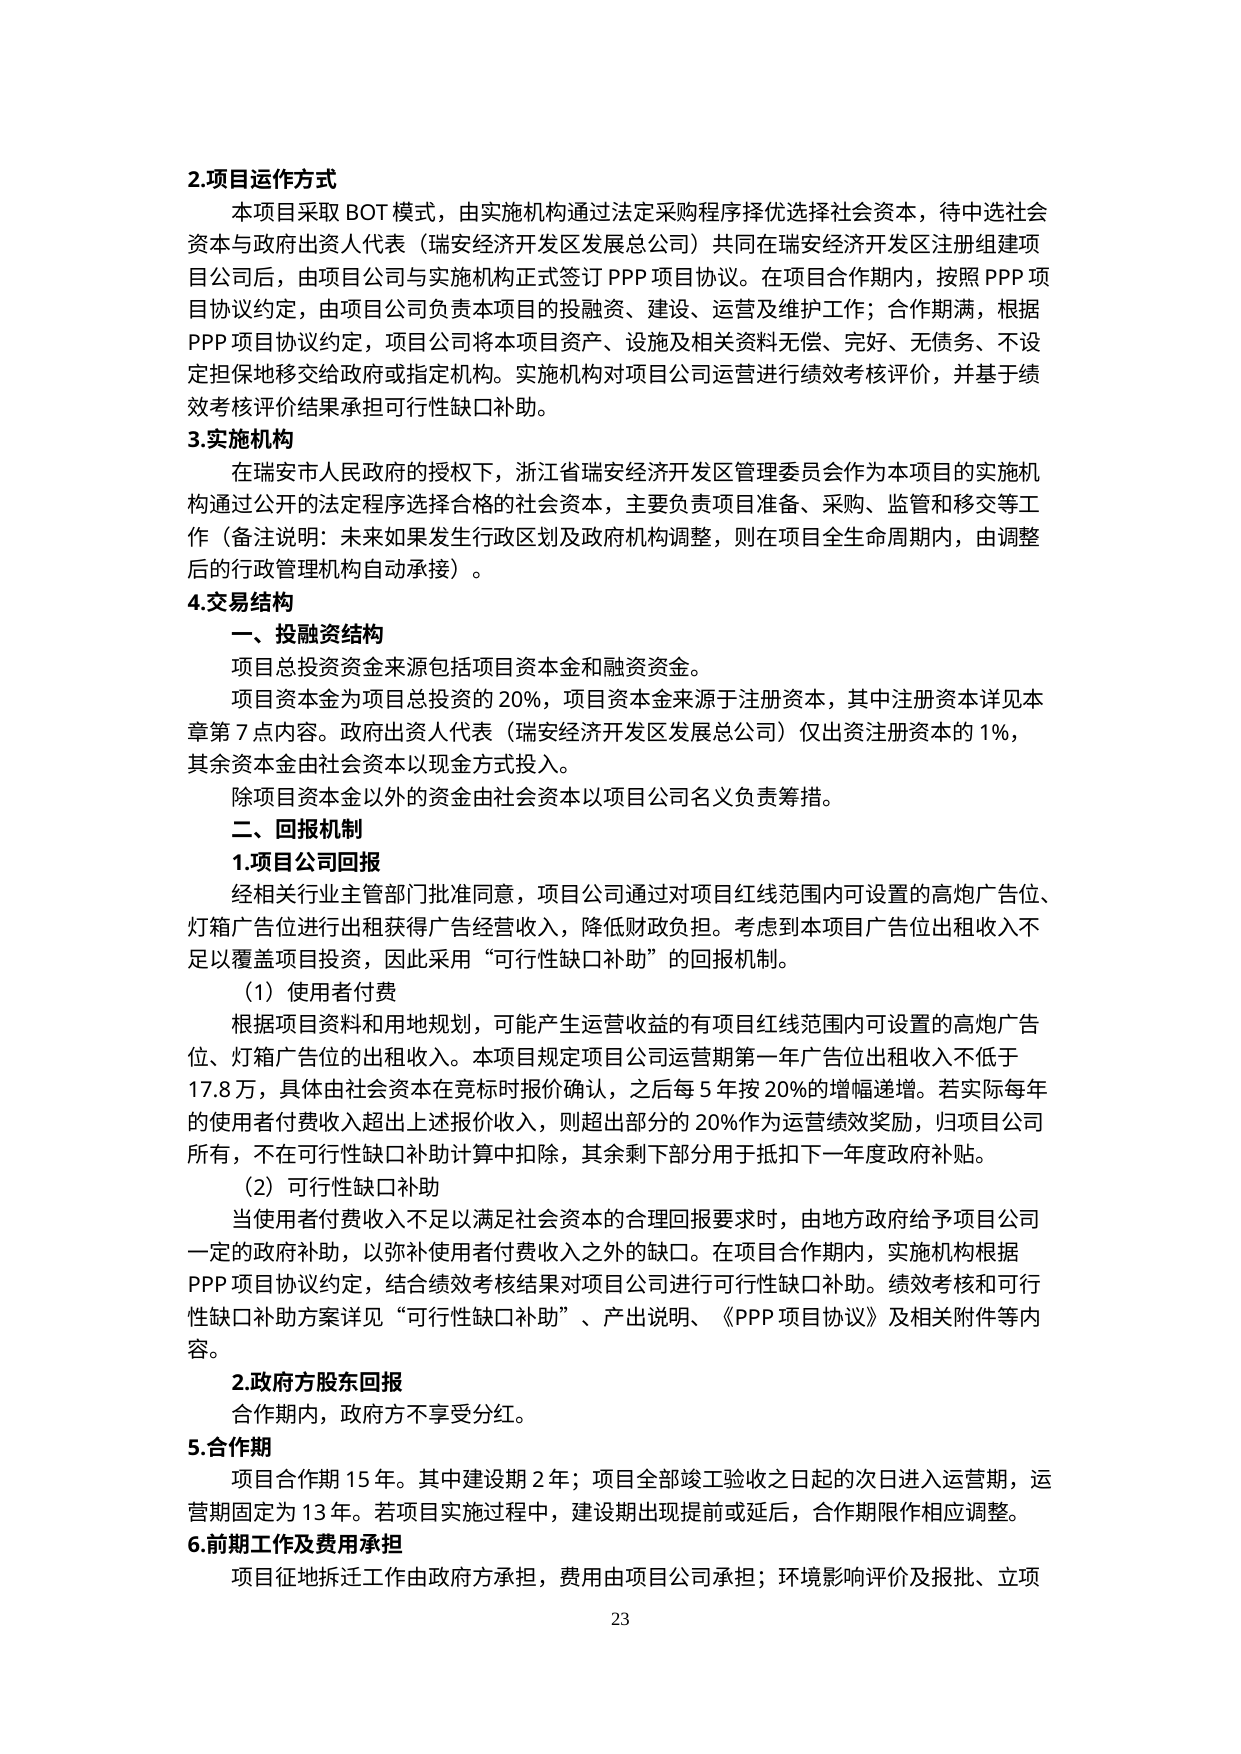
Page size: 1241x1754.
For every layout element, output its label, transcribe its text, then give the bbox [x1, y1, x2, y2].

text 经相关行业主管部门批准同意，项目公司通过对项目红线范围内可设置的高炮广告位、灯箱广告位进行出租获得广告经营收入，降低财政负担。考虑到本项目广告位出租收入不足以覆盖项目投资，因此采用“可行性缺口补助”的回报机制。 [187, 877, 1053, 974]
text 当使用者付费收入不足以满足社会资本的合理回报要求时，由地方政府给予项目公司一定的政府补助，以弥补使用者付费收入之外的缺口。在项目合作期内，实施机构根据PPP项目协议约定，结合绩效考核结果对项目公司进行可行性缺口补助。绩效考核和可行性缺口补助方案详见“可行性缺口补助”、产出说明、《PPP项目协议》及相关附件等内容。 [187, 1202, 1053, 1364]
text 项目资本金为项目总投资的20%，项目资本金来源于注册资本，其中注册资本详见本章第7点内容。政府出资人代表（瑞安经济开发区发展总公司）仅出资注册资本的1%，其余资本金由社会资本以现金方式投入。 [187, 682, 1053, 779]
text 3.实施机构 [187, 422, 1053, 454]
text 5.合作期 [187, 1429, 1053, 1462]
text （2）可行性缺口补助 [187, 1169, 1053, 1202]
text 项目总投资资金来源包括项目资本金和融资资金。 [187, 649, 1053, 682]
text 项目合作期15年。其中建设期2年；项目全部竣工验收之日起的次日进入运营期，运营期固定为13年。若项目实施过程中，建设期出现提前或延后，合作期限作相应调整。 [187, 1462, 1053, 1527]
text 在瑞安市人民政府的授权下，浙江省瑞安经济开发区管理委员会作为本项目的实施机构通过公开的法定程序选择合格的社会资本，主要负责项目准备、采购、监管和移交等工作（备注说明：未来如果发生行政区划及政府机构调整，则在项目全生命周期内，由调整后的行政管理机构自动承接）。 [187, 454, 1053, 584]
text 6.前期工作及费用承担 [187, 1527, 1053, 1559]
text 二、回报机制 [187, 812, 1053, 844]
text 本项目采取BOT模式，由实施机构通过法定采购程序择优选择社会资本，待中选社会资本与政府出资人代表（瑞安经济开发区发展总公司）共同在瑞安经济开发区注册组建项目公司后，由项目公司与实施机构正式签订PPP项目协议。在项目合作期内，按照PPP项目协议约定，由项目公司负责本项目的投融资、建设、运营及维护工作；合作期满，根据PPP项目协议约定，项目公司将本项目资产、设施及相关资料无偿、完好、无债务、不设定担保地移交给政府或指定机构。实施机构对项目公司运营进行绩效考核评价，并基于绩效考核评价结果承担可行性缺口补助。 [187, 194, 1053, 422]
text （1）使用者付费 [187, 974, 1053, 1007]
text 2.政府方股东回报 [187, 1364, 1053, 1397]
text 合作期内，政府方不享受分红。 [187, 1397, 1053, 1429]
text 根据项目资料和用地规划，可能产生运营收益的有项目红线范围内可设置的高炮广告位、灯箱广告位的出租收入。本项目规定项目公司运营期第一年广告位出租收入不低于17.8万，具体由社会资本在竞标时报价确认，之后每5年按20%的增幅递增。若实际每年的使用者付费收入超出上述报价收入，则超出部分的20%作为运营绩效奖励，归项目公司所有，不在可行性缺口补助计算中扣除，其余剩下部分用于抵扣下一年度政府补贴。 [187, 1007, 1053, 1169]
text 除项目资本金以外的资金由社会资本以项目公司名义负责筹措。 [187, 779, 1053, 812]
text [187, 1559, 1053, 1592]
text 1.项目公司回报 [187, 844, 1053, 877]
text 2.项目运作方式 [187, 162, 1053, 194]
text 一、投融资结构 [187, 617, 1053, 649]
text 4.交易结构 [187, 584, 1053, 617]
